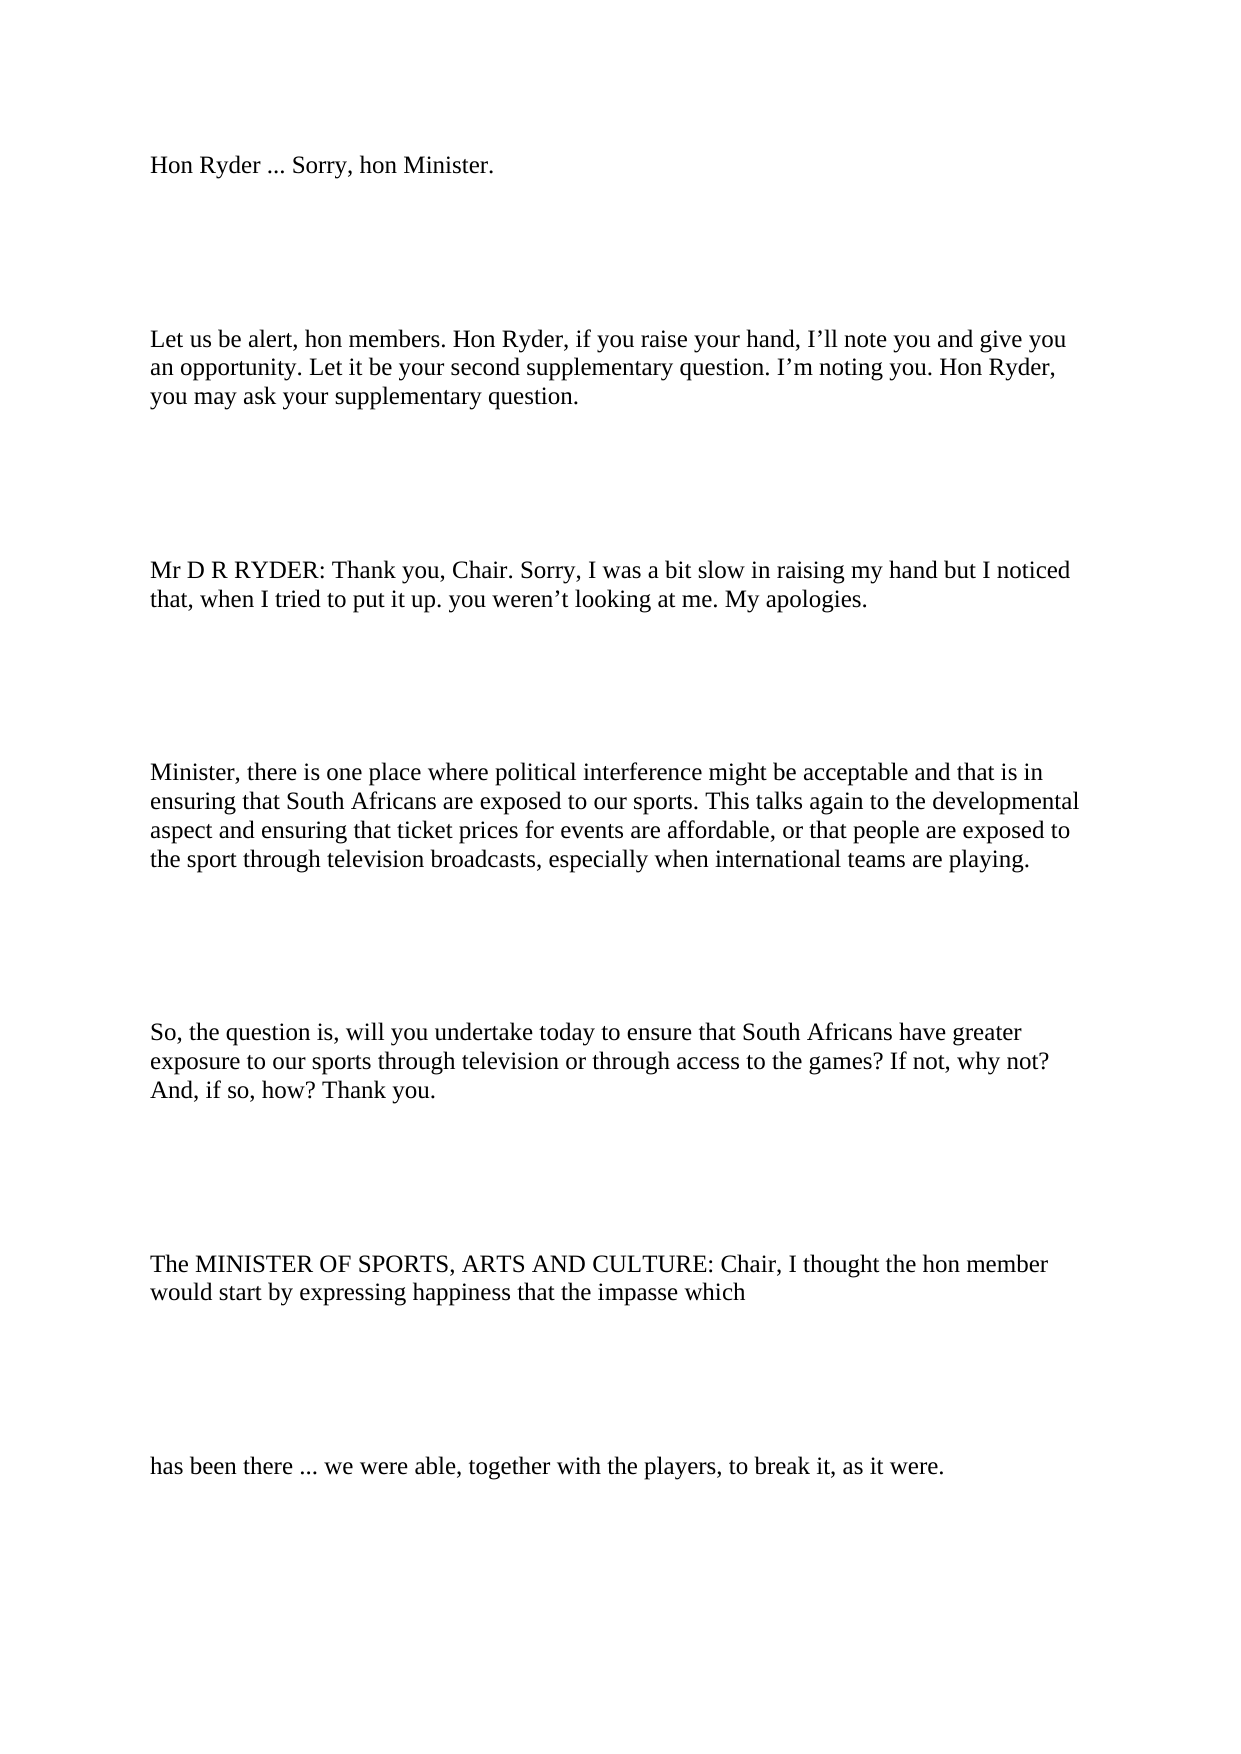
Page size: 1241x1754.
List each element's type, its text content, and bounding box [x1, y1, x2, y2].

text Hon Ryder ... Sorry, hon Minister. [150, 150, 1090, 179]
text Let us be alert, hon members. Hon Ryder, if you raise your hand, I’ll note you and give you an opportunity. Let it be your second supplementary question. I’m noting you. Hon Ryder, you may ask your supplementary question. [150, 324, 1090, 410]
text Mr D R RYDER: Thank you, Chair. Sorry, I was a bit slow in raising my hand but I noticed that, when I tried to put it up. you weren’t looking at me. My apologies. [150, 555, 1090, 612]
text So, the question is, will you undertake today to ensure that South Africans have greater exposure to our sports through television or through access to the games? If not, why not? And, if so, how? Thank you. [150, 1017, 1090, 1104]
text The MINISTER OF SPORTS, ARTS AND CULTURE: Chair, I thought the hon member would start by expressing happiness that the impasse which [150, 1249, 1090, 1306]
text has been there ... we were able, together with the players, to break it, as it were. [150, 1451, 1090, 1480]
text Minister, there is one place where political interference might be acceptable and that is in ensuring that South Africans are exposed to our sports. This talks again to the developmental aspect and ensuring that ticket prices for events are affordable, or that people are exposed to the sport through television broadcasts, especially when international teams are playing. [150, 757, 1090, 872]
